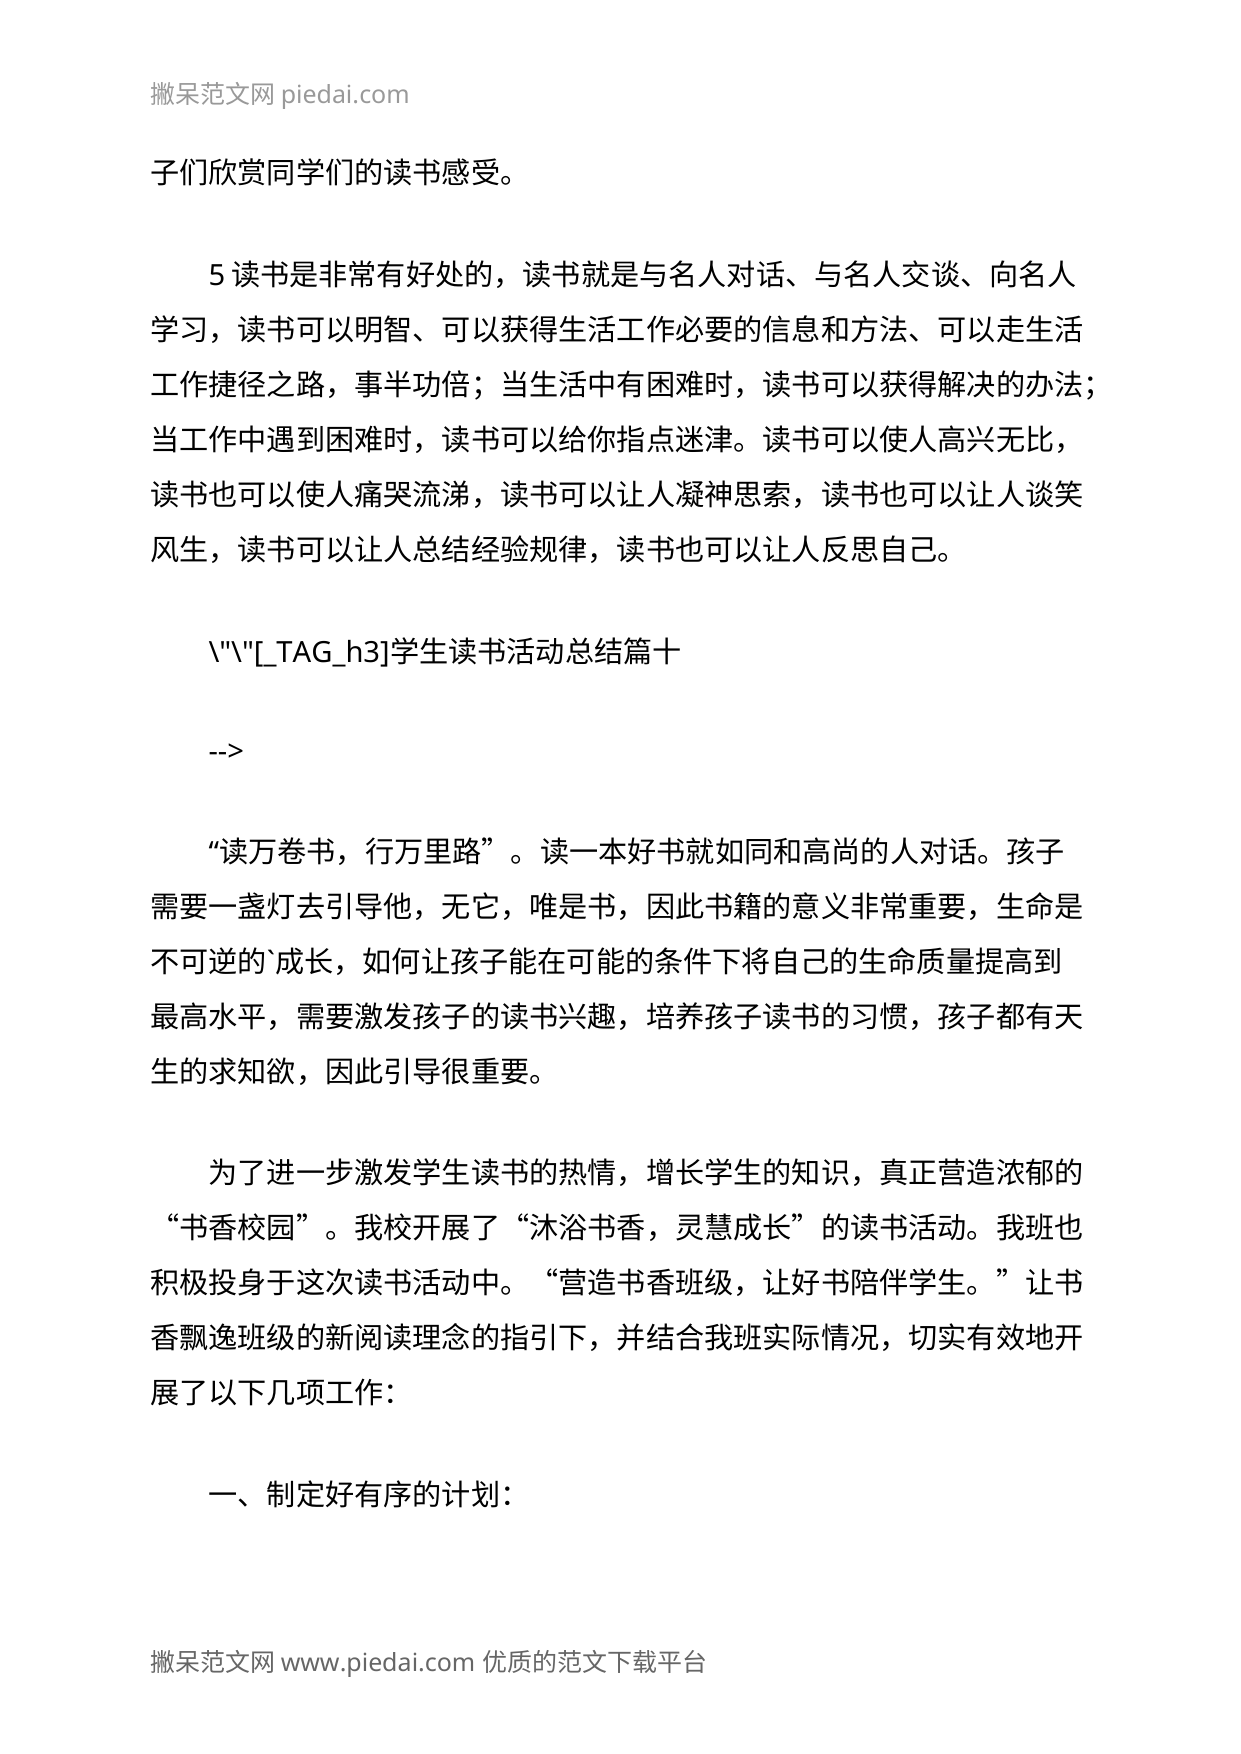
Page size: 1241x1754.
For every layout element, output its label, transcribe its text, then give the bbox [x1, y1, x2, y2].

text 5读书是非常有好处的，读书就是与名人对话、与名人交谈、向名人学习，读书可以明智、可以获得生活工作必要的信息和方法、可以走生活工作捷径之路，事半功倍；当生活中有困难时，读书可以获得解决的办法；当工作中遇到困难时，读书可以给你指点迷津。读书可以使人高兴无比，读书也可以使人痛哭流涕，读书可以让人凝神思索，读书也可以让人谈笑风生，读书可以让人总结经验规律，读书也可以让人反思自己。 [150, 252, 1090, 569]
text --> [150, 730, 1090, 770]
text \"\"[_TAG_h3]学生读书活动总结篇十 [150, 628, 1090, 671]
text 一、制定好有序的计划： [150, 1471, 1090, 1514]
text “读万卷书，行万里路”。读一本好书就如同和高尚的人对话。孩子需要一盏灯去引导他，无它，唯是书，因此书籍的意义非常重要，生命是不可逆的`成长，如何让孩子能在可能的条件下将自己的生命质量提高到最高水平，需要激发孩子的读书兴趣，培养孩子读书的习惯，孩子都有天生的求知欲，因此引导很重要。 [150, 828, 1090, 1091]
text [150, 150, 1090, 192]
text 为了进一步激发学生读书的热情，增长学生的知识，真正营造浓郁的“书香校园”。我校开展了“沐浴书香，灵慧成长”的读书活动。我班也积极投身于这次读书活动中。“营造书香班级，让好书陪伴学生。”让书香飘逸班级的新阅读理念的指引下，并结合我班实际情况，切实有效地开展了以下几项工作： [150, 1150, 1090, 1412]
